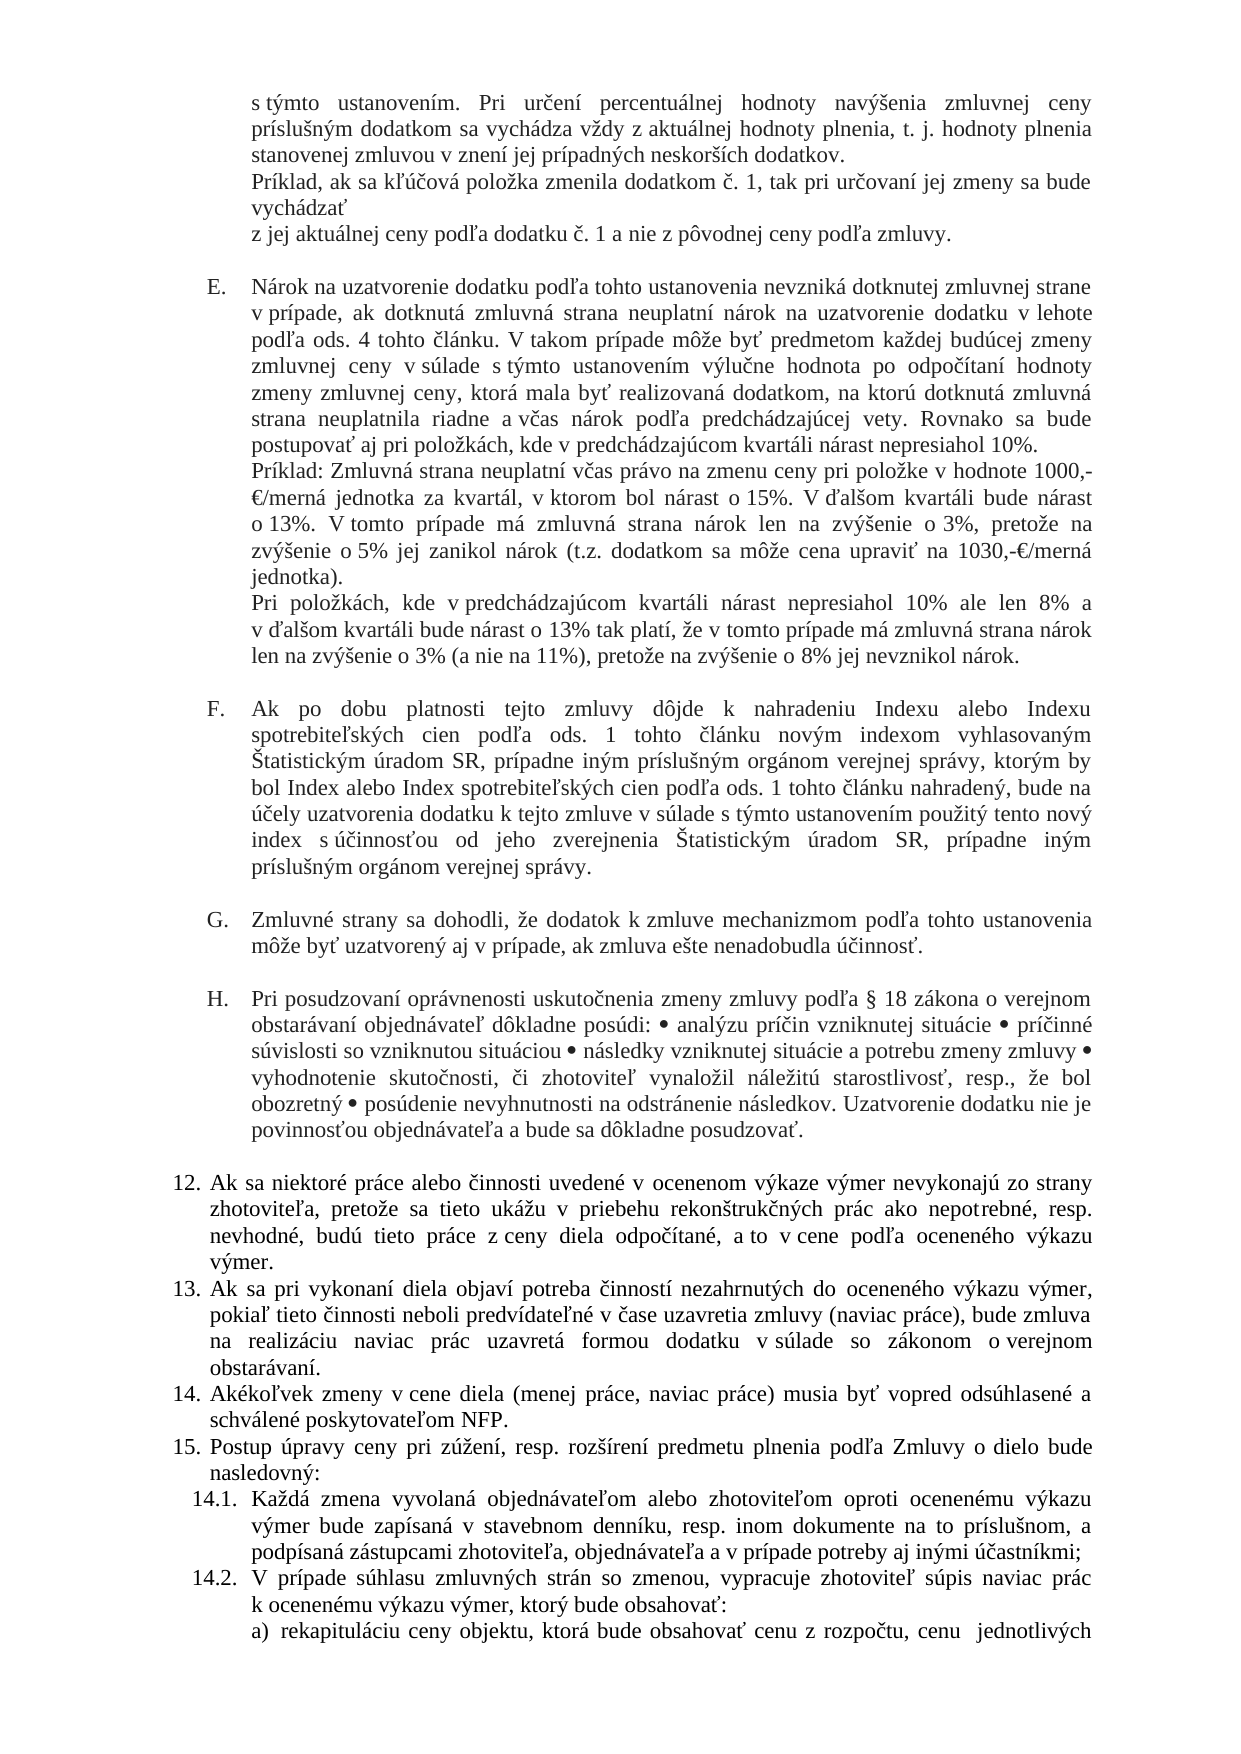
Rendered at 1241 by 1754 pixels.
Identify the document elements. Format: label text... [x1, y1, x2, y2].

list Ak po dobu platnosti tejto zmluvy dôjde k nahradeniu Indexu alebo Indexu spotrebiteľských cien podľa ods. 1 tohto článku novým indexom vyhlasovaným Štatistickým úradom SR, prípadne iným príslušným orgánom verejnej správy, ktorým by bol Index alebo Index spotrebiteľských cien podľa ods. 1 tohto článku nahradený, bude na účely uzatvorenia dodatku k tejto zmluve v súlade s týmto ustanovením použitý tento nový index s účinnosťou od jeho zverejnenia Štatistickým úradom SR, prípadne iným príslušným orgánom verejnej správy. [207, 695, 1093, 879]
list Každá zmena vyvolaná objednávateľom alebo zhotoviteľom oproti ocenenému výkazu výmer bude zapísaná v stavebnom denníku, resp. inom dokumente na to príslušnom, a podpísaná zástupcami zhotoviteľa, objednávateľa a v prípade potreby aj inými účastníkmi; [192, 1485, 1093, 1564]
list Ak sa pri vykonaní diela objaví potreba činností nezahrnutých do oceneného výkazu výmer, pokiaľ tieto činnosti neboli predvídateľné v čase uzavretia zmluvy (naviac práce), bude zmluva na realizáciu naviac prác uzavretá formou dodatku v súlade so zákonom o verejnom obstarávaní. [172, 1274, 1093, 1380]
list Príklad: Zmluvná strana neuplatní včas právo na zmenu ceny pri položke v hodnote 1000,-€/merná jednotka za kvartál, v ktorom bol nárast o 15%. V ďalšom kvartáli bude nárast o 13%. V tomto prípade má zmluvná strana nárok len na zvýšenie o 3%, pretože na zvýšenie o 5% jej zanikol nárok (t.z. dodatkom sa môže cena upraviť na 1030,-€/merná jednotka). [251, 458, 1093, 589]
list Pri položkách, kde v predchádzajúcom kvartáli nárast nepresiahol 10% ale len 8% a v ďalšom kvartáli bude nárast o 13% tak platí, že v tomto prípade má zmluvná strana nárok len na zvýšenie o 3% (a nie na 11%), pretože na zvýšenie o 8% jej nevznikol nárok. [251, 589, 1093, 668]
list Pri posudzovaní oprávnenosti uskutočnenia zmeny zmluvy podľa § 18 zákona o verejnom obstarávaní objednávateľ dôkladne posúdi: analýzu príčin vzniknutej situácie príčinné súvislosti so vzniknutou situáciou následky vzniknutej situácie a potrebu zmeny zmluvy vyhodnotenie skutočnosti, či zhotoviteľ vynaložil náležitú starostlivosť, resp., že bol obozretný posúdenie nevyhnutnosti na odstránenie následkov. Uzatvorenie dodatku nie je povinnosťou objednávateľa a bude sa dôkladne posudzovať. [207, 985, 1093, 1143]
list Nárok na uzatvorenie dodatku podľa tohto ustanovenia nevzniká dotknutej zmluvnej strane v prípade, ak dotknutá zmluvná strana neuplatní nárok na uzatvorenie dodatku v lehote podľa ods. 4 tohto článku. V takom prípade môže byť predmetom každej budúcej zmeny zmluvnej ceny v súlade s týmto ustanovením výlučne hodnota po odpočítaní hodnoty zmeny zmluvnej ceny, ktorá mala byť realizovaná dodatkom, na ktorú dotknutá zmluvná strana neuplatnila riadne a včas nárok podľa predchádzajúcej vety. Rovnako sa bude postupovať aj pri položkách, kde v predchádzajúcom kvartáli nárast nepresiahol 10%. [207, 273, 1093, 458]
list Zmluvné strany sa dohodli, že dodatok k zmluve mechanizmom podľa tohto ustanovenia môže byť uzatvorený aj v prípade, ak zmluva ešte nenadobudla účinnosť. [207, 906, 1093, 958]
list Postup úpravy ceny pri zúžení, resp. rozšírení predmetu plnenia podľa Zmluvy o dielo bude nasledovný: [172, 1433, 1093, 1485]
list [251, 1617, 1093, 1643]
list V prípade súhlasu zmluvných strán so zmenou, vypracuje zhotoviteľ súpis naviac prác k ocenenému výkazu výmer, ktorý bude obsahovať: [192, 1564, 1093, 1617]
list Akékoľvek zmeny v cene diela (menej práce, naviac práce) musia byť vopred odsúhlasené a schválené poskytovateľom NFP. [172, 1380, 1093, 1433]
list z jej aktuálnej ceny podľa dodatku č. 1 a nie z pôvodnej ceny podľa zmluvy. [251, 220, 1093, 247]
list Príklad, ak sa kľúčová položka zmenila dodatkom č. 1, tak pri určovaní jej zmeny sa bude vychádzať [251, 168, 1093, 220]
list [207, 89, 1093, 168]
list Ak sa niektoré práce alebo činnosti uvedené v ocenenom výkaze výmer nevykonajú zo strany zhotoviteľa, pretože sa tieto ukážu v priebehu rekonštrukčných prác ako nepotrebné, resp. nevhodné, budú tieto práce z ceny diela odpočítané, a to v cene podľa oceneného výkazu výmer. [172, 1169, 1093, 1274]
